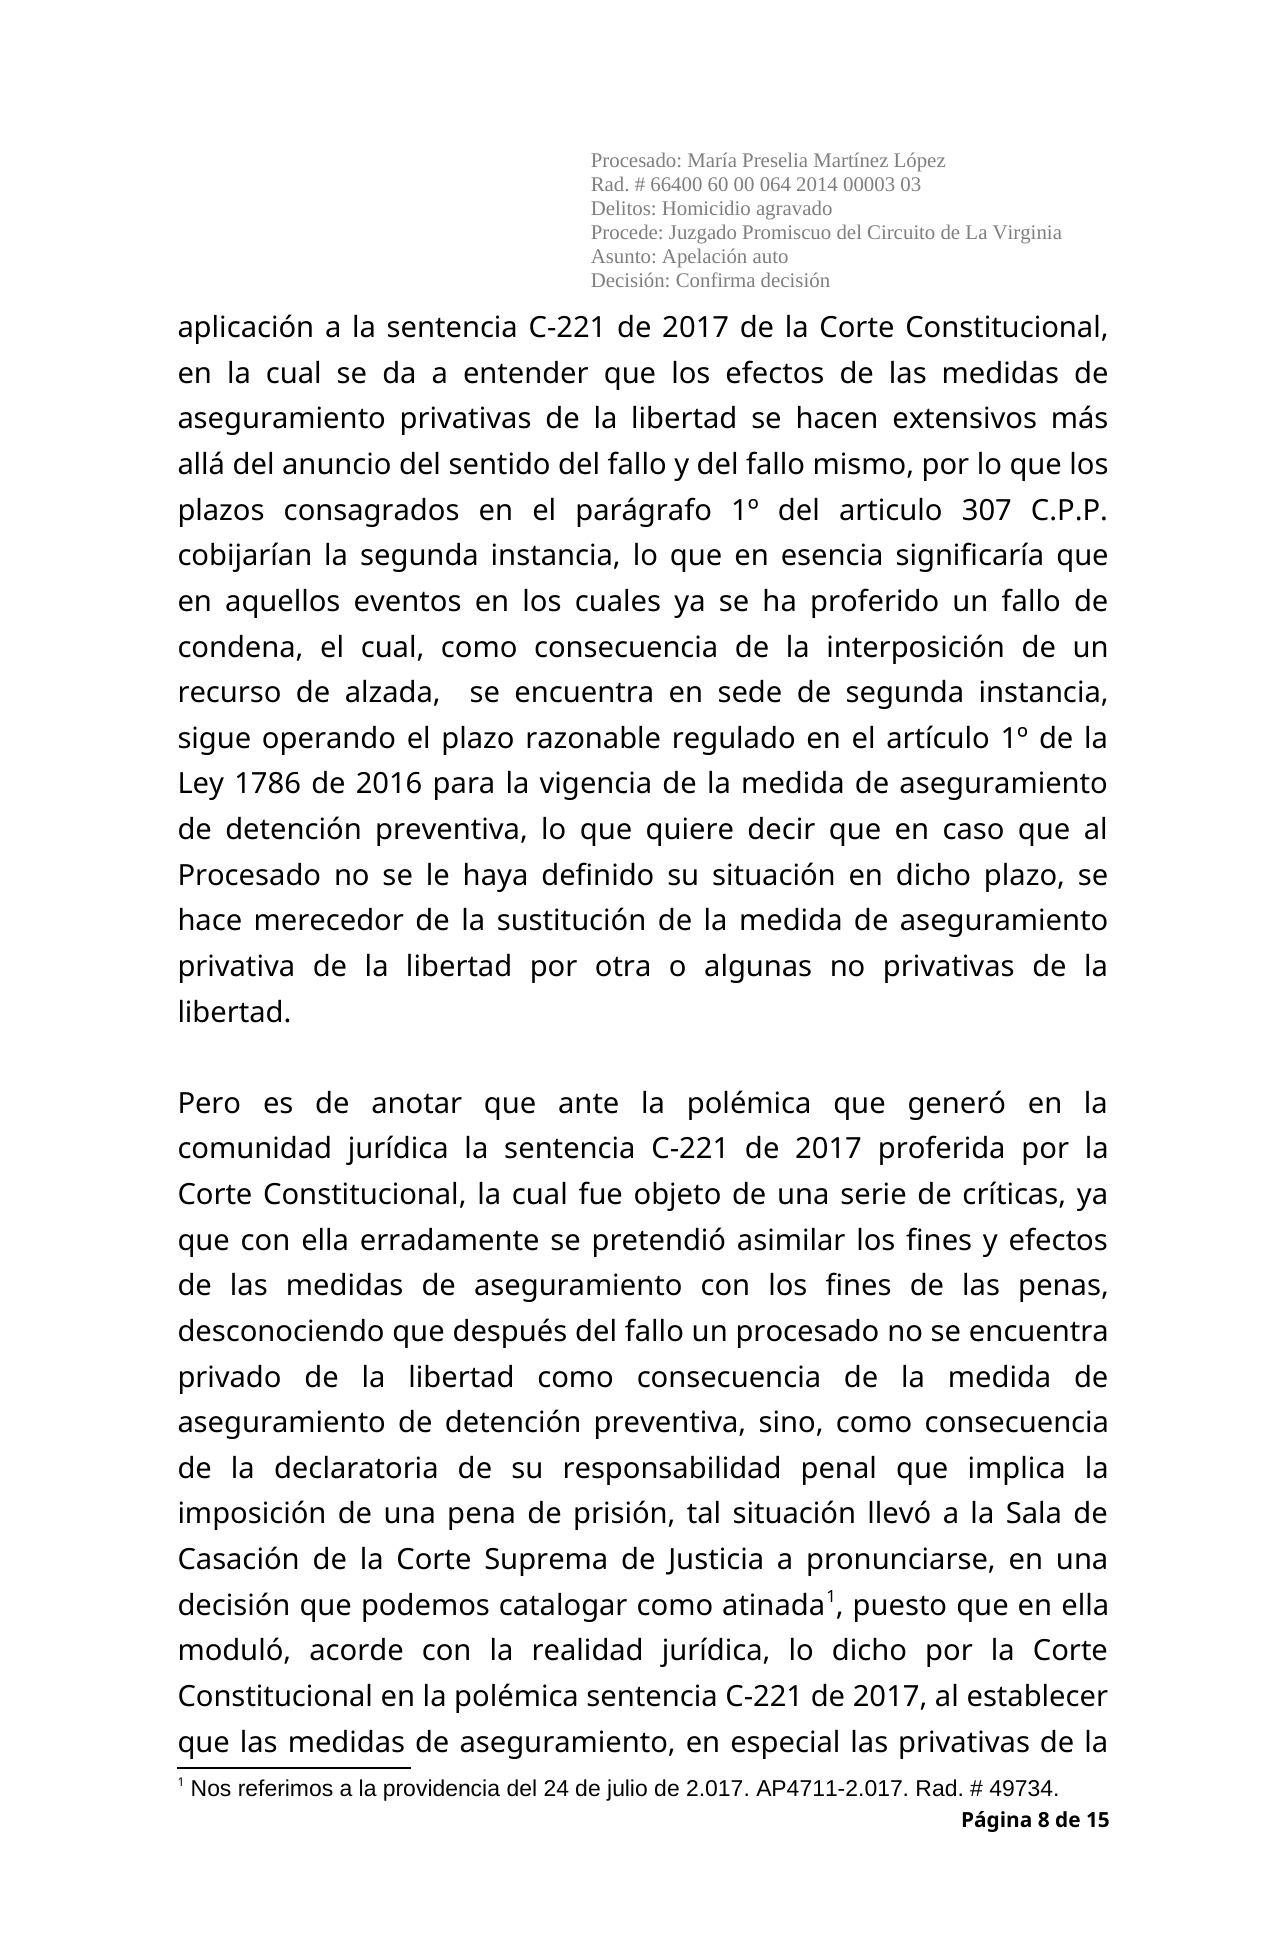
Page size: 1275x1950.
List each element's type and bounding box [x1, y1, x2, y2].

text [177, 306, 1109, 1031]
text [177, 1082, 1109, 1761]
